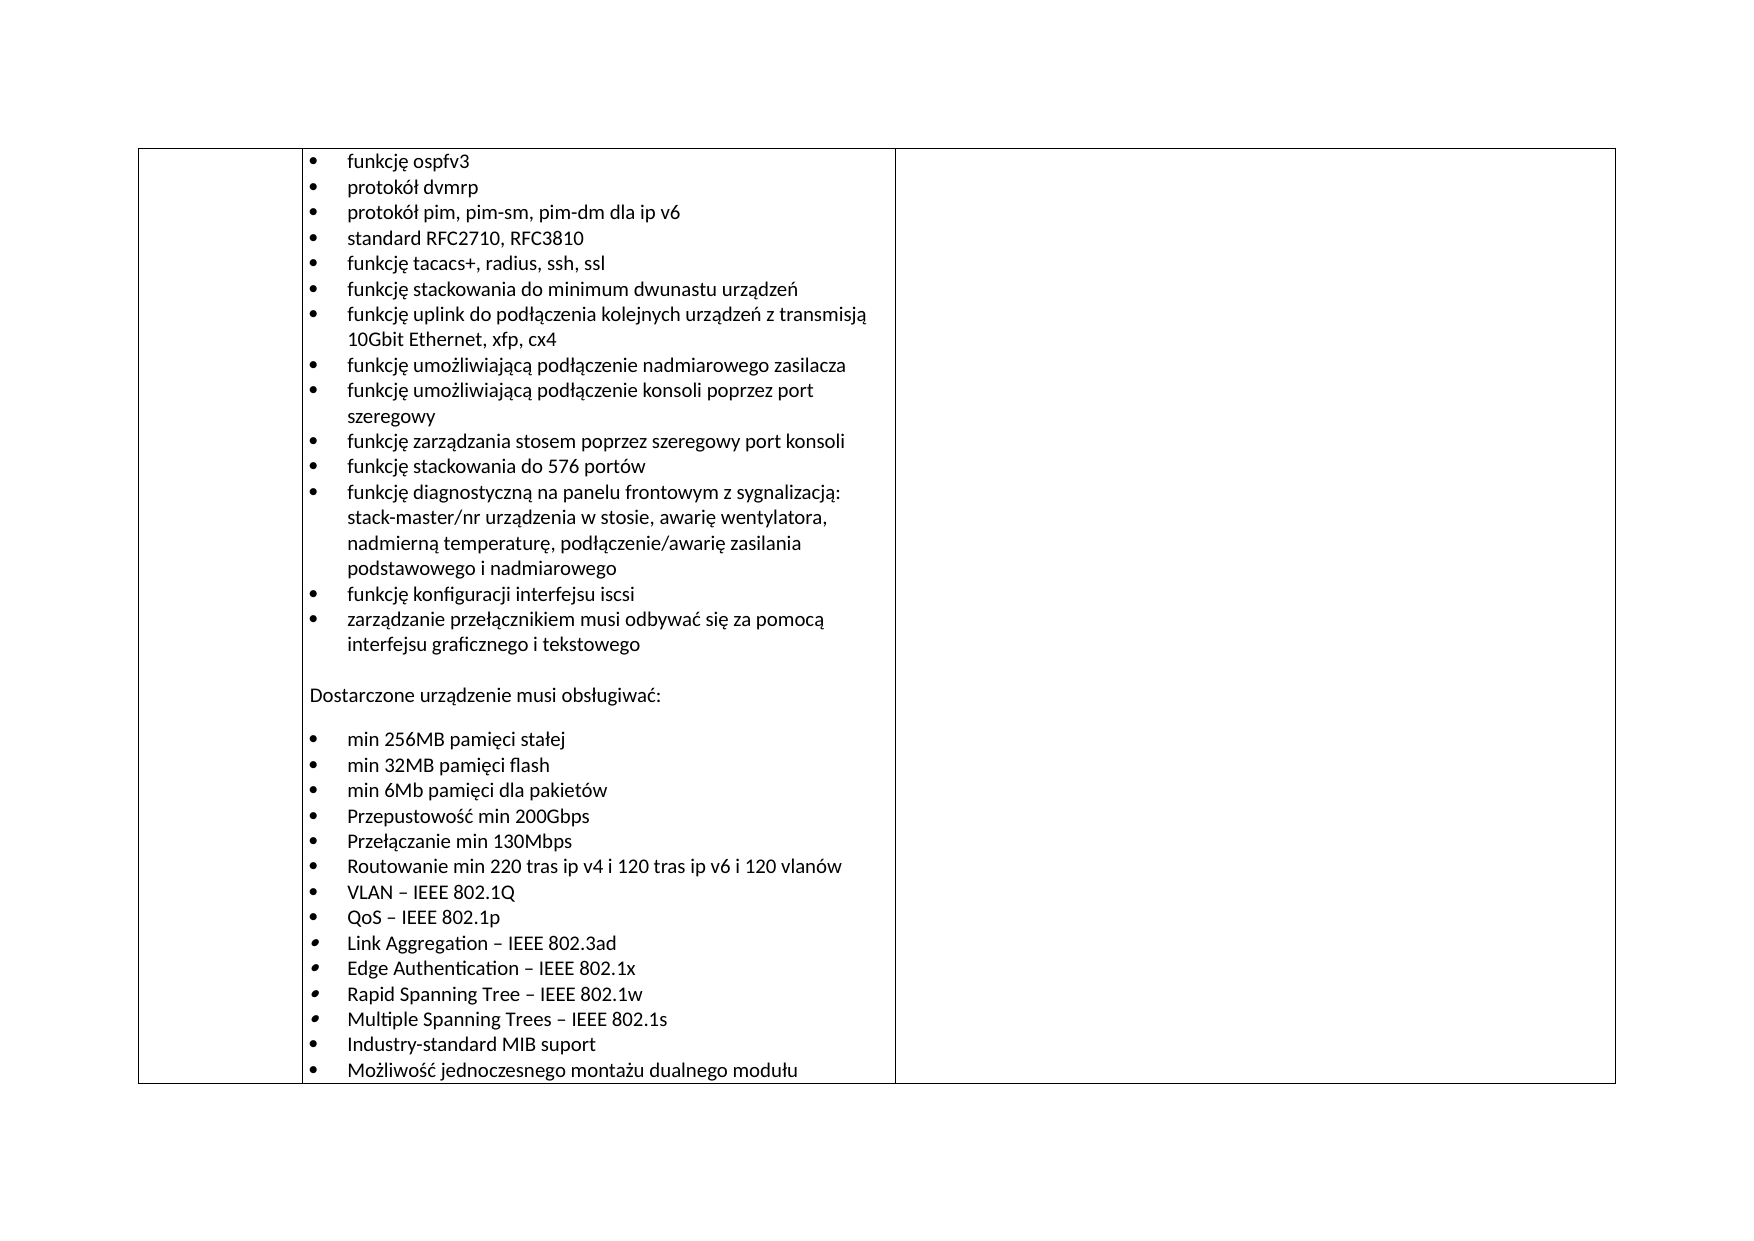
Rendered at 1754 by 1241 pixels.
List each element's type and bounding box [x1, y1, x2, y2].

table_cell [303, 149, 895, 1082]
table_cell [896, 149, 1615, 1082]
table_cell [139, 149, 302, 1082]
